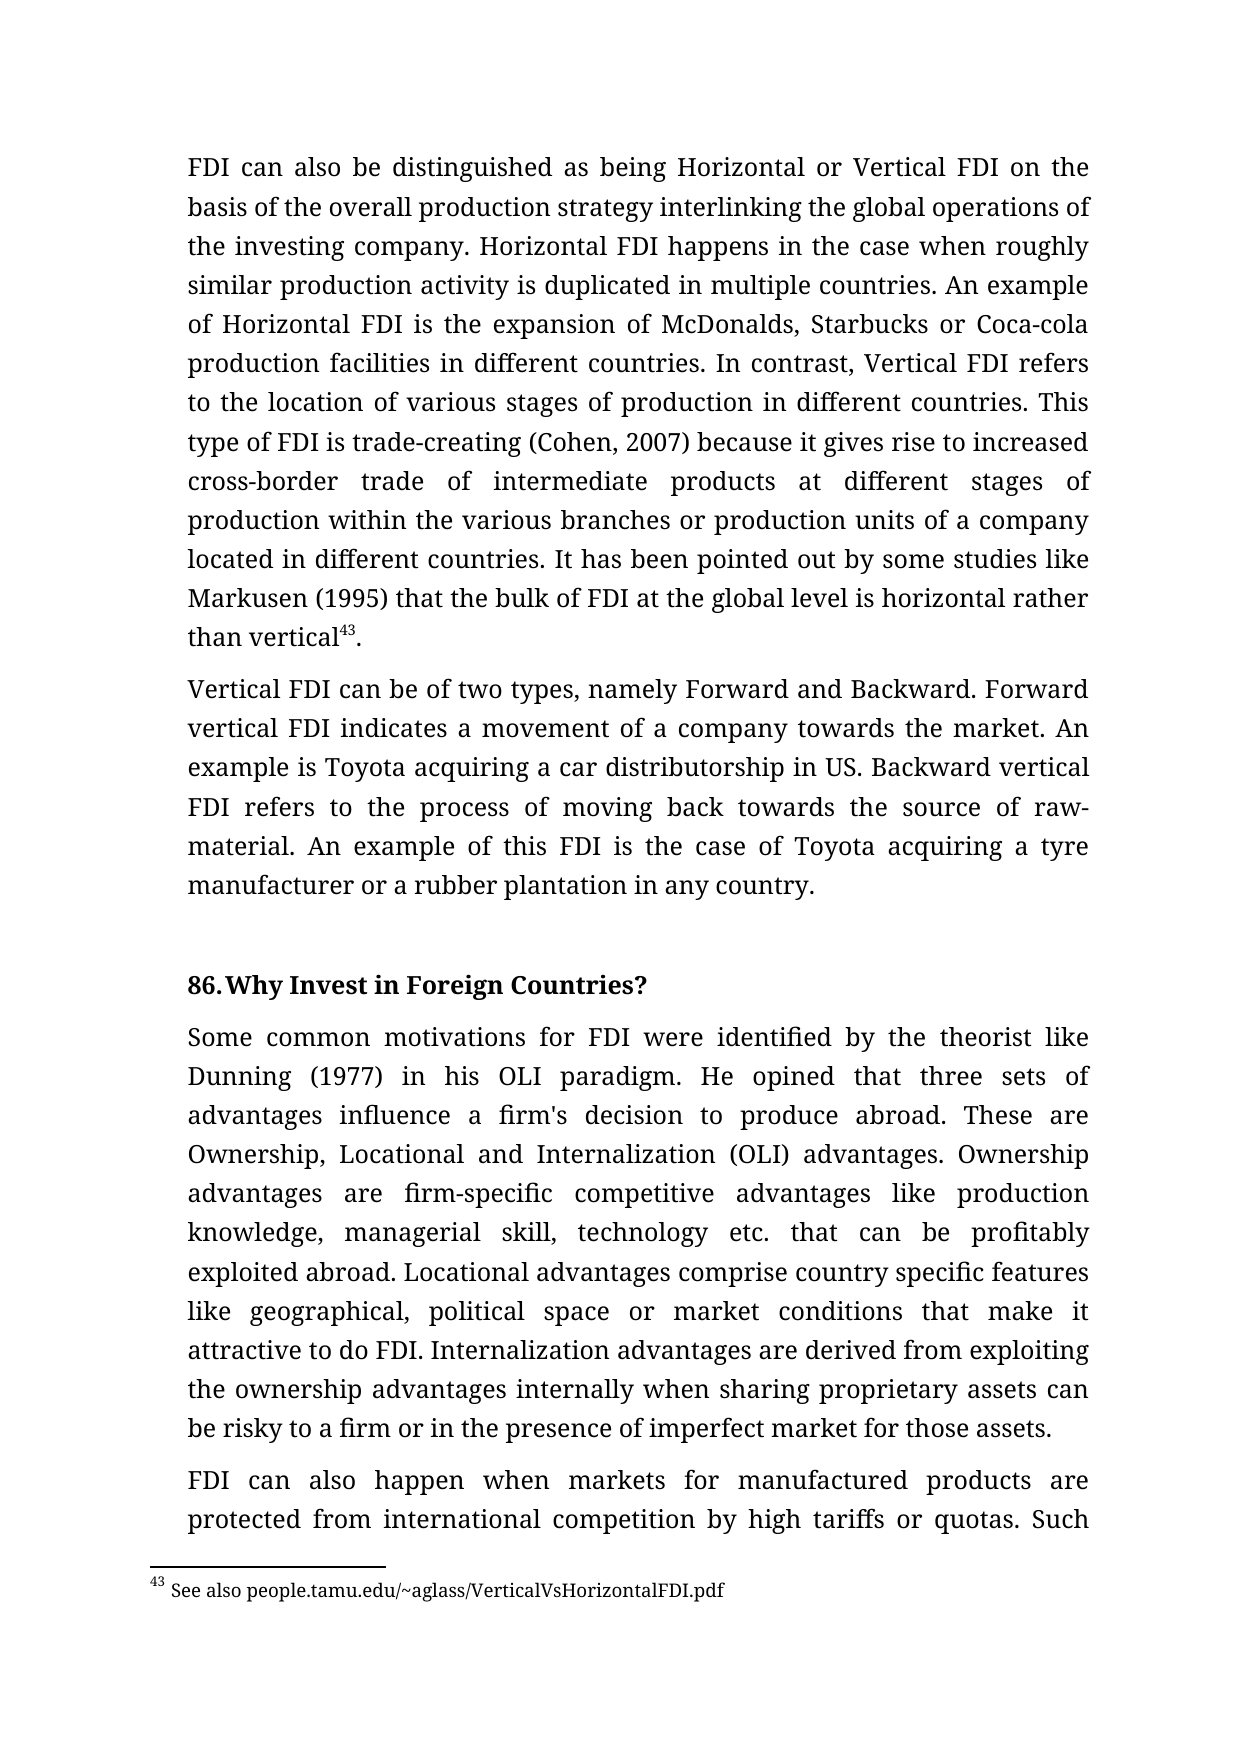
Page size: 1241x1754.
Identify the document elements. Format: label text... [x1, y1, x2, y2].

list Why Invest in Foreign Countries? [187, 968, 1090, 1002]
text FDI can also be distinguished as being Horizontal or Vertical FDI on the basis of the overall production strategy interlinking the global operations of the investing company. Horizontal FDI happens in the case when roughly similar production activity is duplicated in multiple countries. An example of Horizontal FDI is the expansion of McDonalds, Starbucks or Coca-cola production facilities in different countries. In contrast, Vertical FDI refers to the location of various stages of production in different countries. This type of FDI is trade-creating (Cohen, 2007) because it gives rise to increased cross-border trade of intermediate products at different stages of production within the various branches or production units of a company located in different countries. It has been pointed out by some studies like Markusen (1995) that the bulk of FDI at the global level is horizontal rather than vertical. [187, 150, 1090, 654]
text Some common motivations for FDI were identified by the theorist like Dunning (1977) in his OLI paradigm. He opined that three sets of advantages influence a firm's decision to produce abroad. These are Ownership, Locational and Internalization (OLI) advantages. Ownership advantages are firm-specific competitive advantages like production knowledge, managerial skill, technology etc. that can be profitably exploited abroad. Locational advantages comprise country specific features like geographical, political space or market conditions that make it attractive to do FDI. Internalization advantages are derived from exploiting the ownership advantages internally when sharing proprietary assets can be risky to a firm or in the presence of imperfect market for those assets. [187, 1019, 1090, 1445]
text Vertical FDI can be of two types, namely Forward and Backward. Forward vertical FDI indicates a movement of a company towards the market. An example is Toyota acquiring a car distributorship in US. Backward vertical FDI refers to the process of moving back towards the source of raw-material. An example of this FDI is the case of Toyota acquiring a tyre manufacturer or a rubber plantation in any country. [187, 672, 1090, 902]
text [187, 1463, 1090, 1536]
